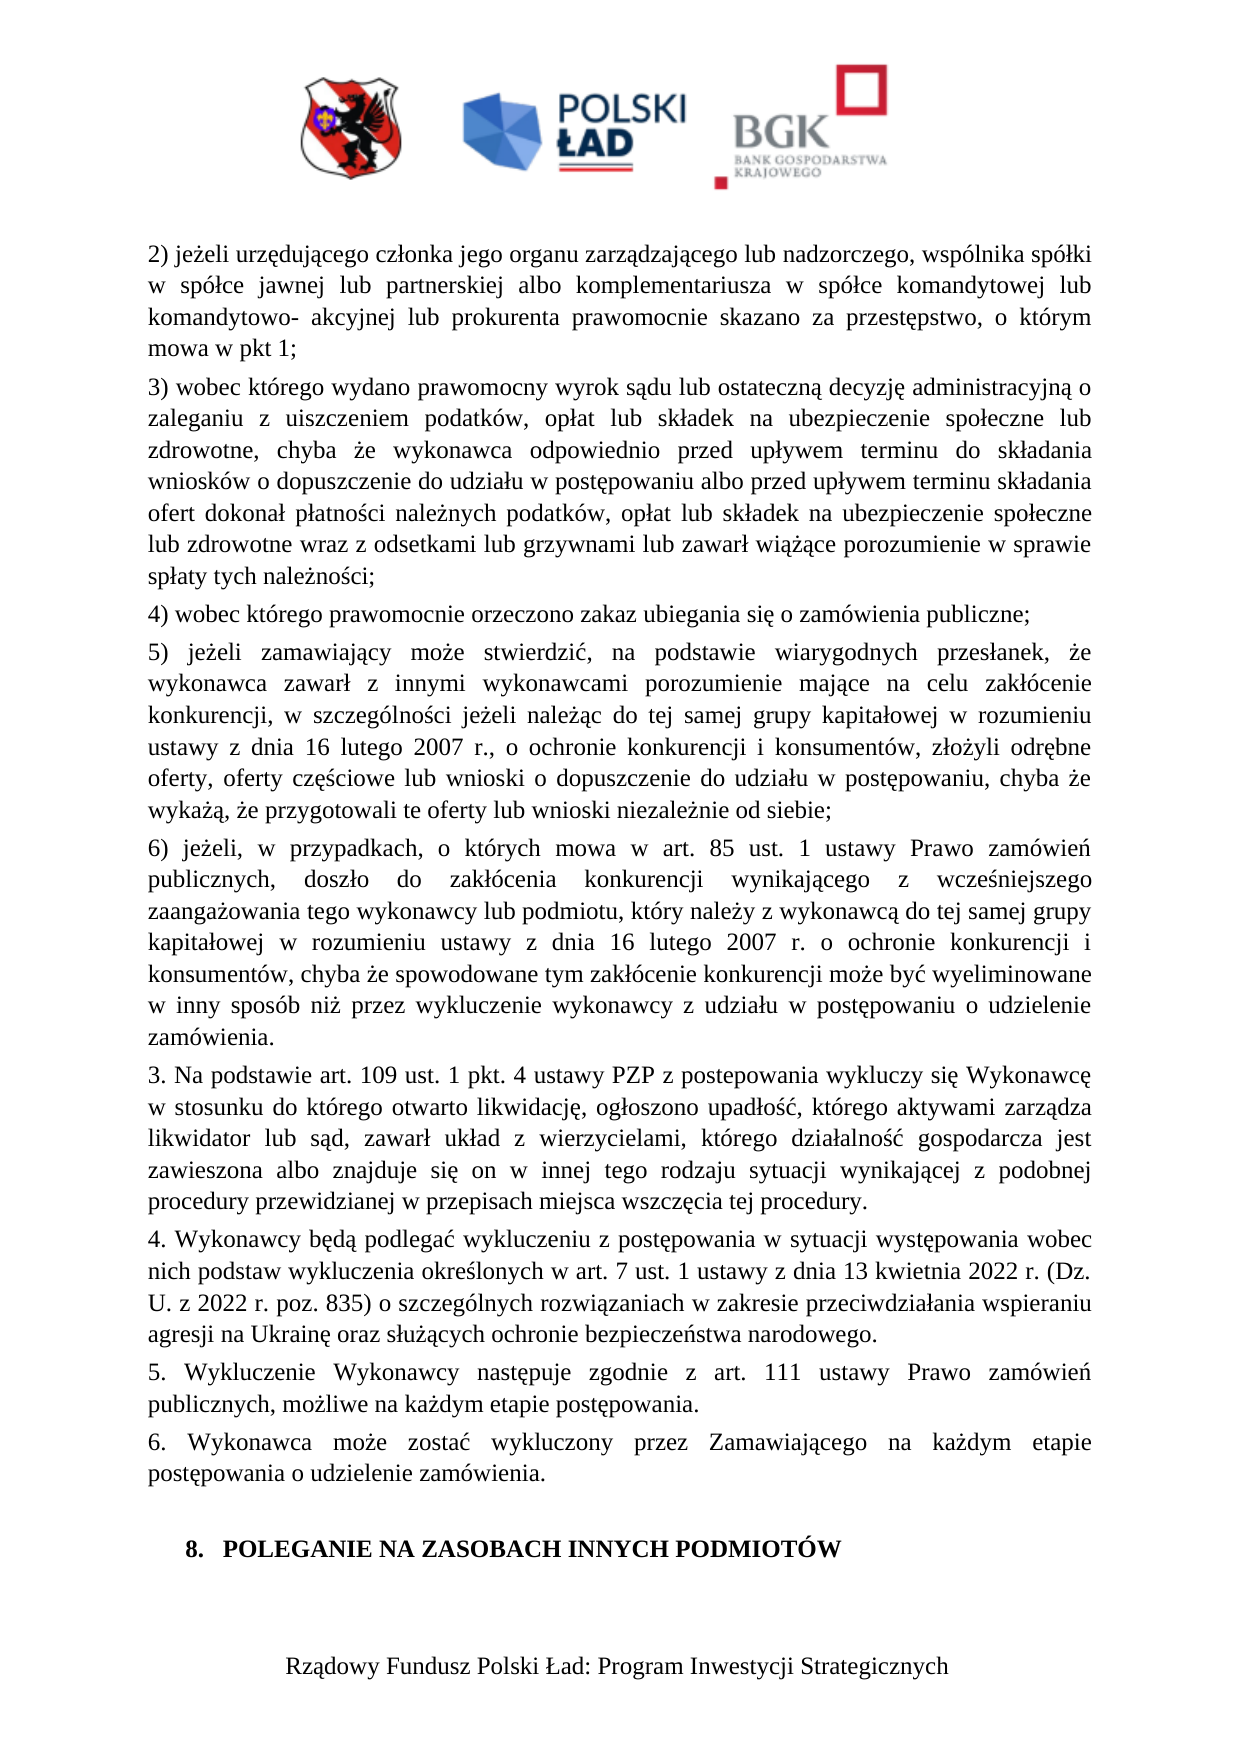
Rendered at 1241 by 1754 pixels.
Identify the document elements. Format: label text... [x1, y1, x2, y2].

text 4. Wykonawcy będą podlegać wykluczeniu z postępowania w sytuacji występowania wobec nich podstaw wykluczenia określonych w art. 7 ust. 1 ustawy z dnia 13 kwietnia 2022 r. (Dz. U. z 2022 r. poz. 835) o szczególnych rozwiązaniach w zakresie przeciwdziałania wspieraniu agresji na Ukrainę oraz służących ochronie bezpieczeństwa narodowego. [148, 1224, 1093, 1348]
text 5. Wykluczenie Wykonawcy następuje zgodnie z art. 111 ustawy Prawo zamówień publicznych, możliwe na każdym etapie postępowania. [148, 1357, 1093, 1417]
list POLEGANIE NA ZASOBACH INNYCH PODMIOTÓW [185, 1534, 1093, 1563]
text 3) wobec którego wydano prawomocny wyrok sądu lub ostateczną decyzję administracyjną o zaleganiu z uiszczeniem podatków, opłat lub składek na ubezpieczenie społeczne lub zdrowotne, chyba że wykonawca odpowiednio przed upływem terminu do składania wniosków o dopuszczenie do udziału w postępowaniu albo przed upływem terminu składania ofert dokonał płatności należnych podatków, opłat lub składek na ubezpieczenie społeczne lub zdrowotne wraz z odsetkami lub grzywnami lub zawarł wiążące porozumienie w sprawie spłaty tych należności; [148, 372, 1093, 590]
picture [273, 21, 964, 199]
text 3. Na podstawie art. 109 ust. 1 pkt. 4 ustawy PZP z postepowania wykluczy się Wykonawcę w stosunku do którego otwarto likwidację, ogłoszono upadłość, którego aktywami zarządza likwidator lub sąd, zawarł układ z wierzycielami, którego działalność gospodarcza jest zawieszona albo znajduje się on w innej tego rodzaju sytuacji wynikającej z podobnej procedury przewidzianej w przepisach miejsca wszczęcia tej procedury. [148, 1060, 1093, 1215]
text 4) wobec którego prawomocnie orzeczono zakaz ubiegania się o zamówienia publiczne; [148, 599, 1093, 628]
text 6) jeżeli, w przypadkach, o których mowa w art. 85 ust. 1 ustawy Prawo zamówień publicznych, doszło do zakłócenia konkurencji wynikającego z wcześniejszego zaangażowania tego wykonawcy lub podmiotu, który należy z wykonawcą do tej samej grupy kapitałowej w rozumieniu ustawy z dnia 16 lutego 2007 r. o ochronie konkurencji i konsumentów, chyba że spowodowane tym zakłócenie konkurencji może być wyeliminowane w inny sposób niż przez wykluczenie wykonawcy z udziału w postępowaniu o udzielenie zamówienia. [148, 833, 1093, 1051]
text 6. Wykonawca może zostać wykluczony przez Zamawiającego na każdym etapie postępowania o udzielenie zamówienia. [148, 1427, 1093, 1487]
text 5) jeżeli zamawiający może stwierdzić, na podstawie wiarygodnych przesłanek, że wykonawca zawarł z innymi wykonawcami porozumienie mające na celu zakłócenie konkurencji, w szczególności jeżeli należąc do tej samej grupy kapitałowej w rozumieniu ustawy z dnia 16 lutego 2007 r., o ochronie konkurencji i konsumentów, złożyli odrębne oferty, oferty częściowe lub wnioski o dopuszczenie do udziału w postępowaniu, chyba że wykażą, że przygotowali te oferty lub wnioski niezależnie od siebie; [148, 637, 1093, 823]
text 2) jeżeli urzędującego członka jego organu zarządzającego lub nadzorczego, wspólnika spółki w spółce jawnej lub partnerskiej albo komplementariusza w spółce komandytowej lub komandytowo- akcyjnej lub prokurenta prawomocnie skazano za przestępstwo, o którym mowa w pkt 1; [148, 239, 1093, 362]
